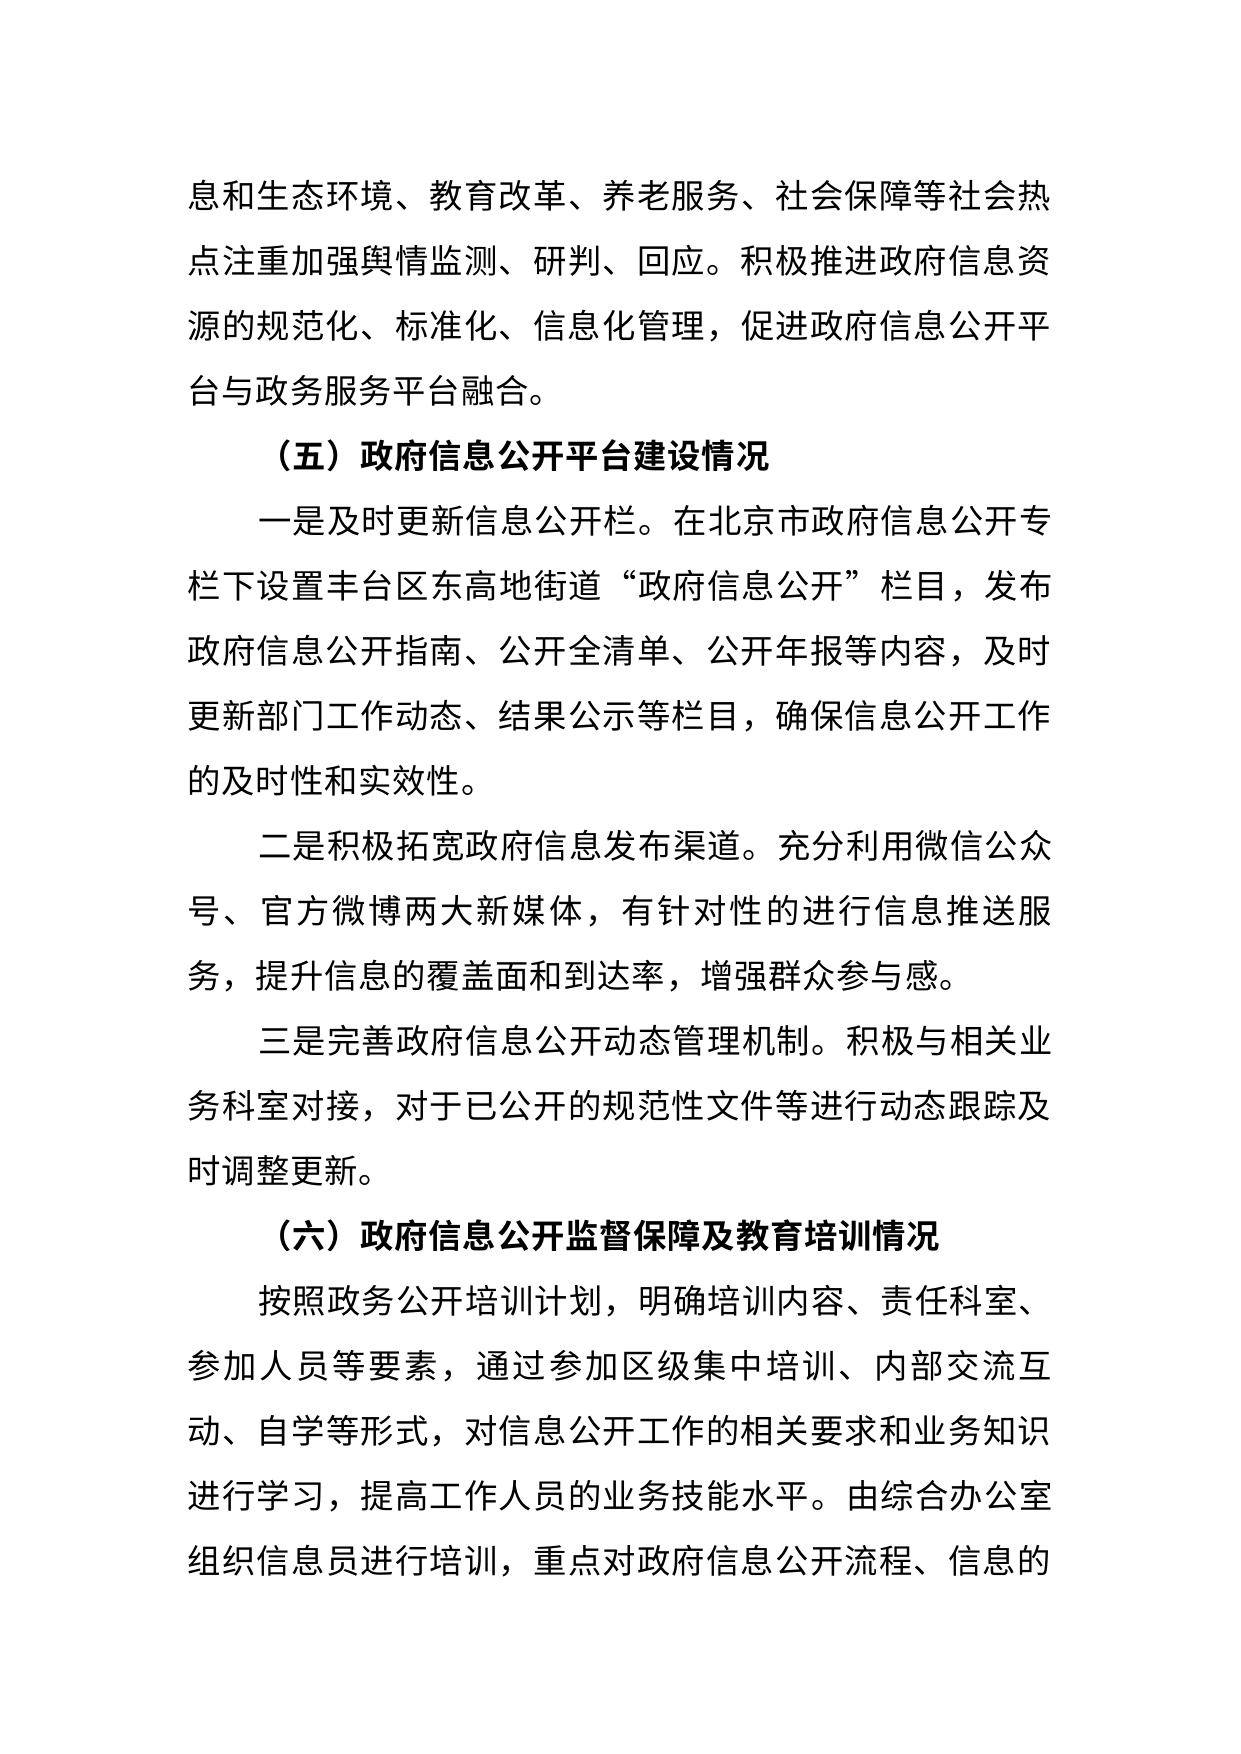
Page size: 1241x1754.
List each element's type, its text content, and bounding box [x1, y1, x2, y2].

text （五）政府信息公开平台建设情况 [187, 422, 1053, 487]
text 一是及时更新信息公开栏。在北京市政府信息公开专栏下设置丰台区东高地街道“政府信息公开”栏目，发布政府信息公开指南、公开全清单、公开年报等内容，及时更新部门工作动态、结果公示等栏目，确保信息公开工作的及时性和实效性。 [187, 487, 1053, 812]
text （六）政府信息公开监督保障及教育培训情况 [187, 1202, 1053, 1267]
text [187, 1267, 1053, 1592]
text 二是积极拓宽政府信息发布渠道。充分利用微信公众号、官方微博两大新媒体，有针对性的进行信息推送服务，提升信息的覆盖面和到达率，增强群众参与感。 [187, 812, 1053, 1007]
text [187, 162, 1053, 422]
text 三是完善政府信息公开动态管理机制。积极与相关业务科室对接，对于已公开的规范性文件等进行动态跟踪及时调整更新。 [187, 1007, 1053, 1202]
